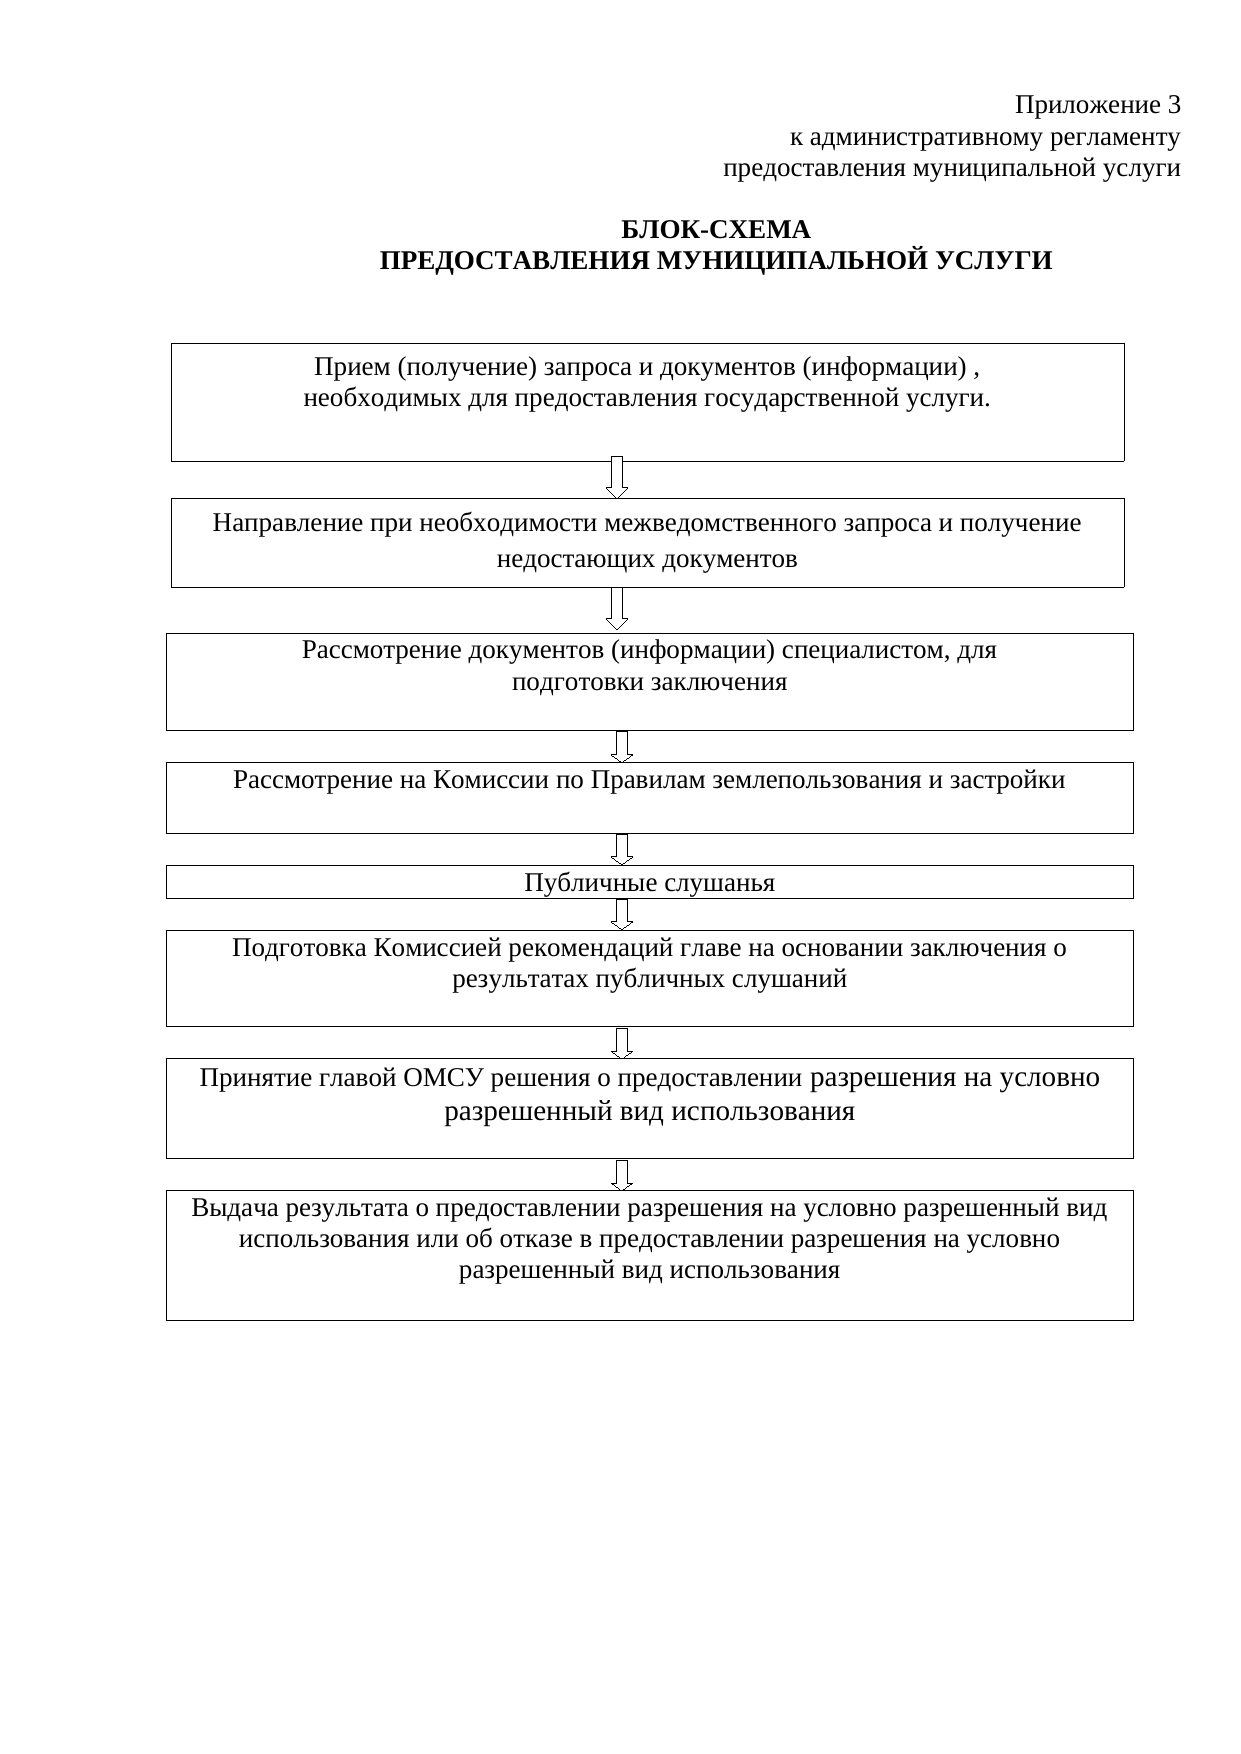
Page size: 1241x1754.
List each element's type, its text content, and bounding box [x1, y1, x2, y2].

text предоставления муниципальной услуги [177, 151, 1181, 182]
table_header Подготовка Комиссией рекомендаций главе на основании заключения о результатах публичных слушаний [167, 931, 1133, 1026]
title ПРЕДОСТАВЛЕНИЯ МУНИЦИПАЛЬНОЙ УСЛУГИ [177, 244, 1181, 276]
table_header Публичные слушанья [167, 866, 1133, 897]
table_header Рассмотрение документов (информации) специалистом, для подготовки заключения [167, 634, 1133, 730]
table_header Рассмотрение на Комиссии по Правилам землепользования и застройки [167, 763, 1133, 833]
text Приложение 3 [177, 89, 1181, 120]
table_header Принятие главой ОМСУ решения о предоставлении разрешения на условно разрешенный вид использования [167, 1059, 1133, 1157]
title БЛОК-СХЕМА [177, 213, 1181, 244]
text к административному регламенту [177, 120, 1181, 151]
table_header Выдача результата о предоставлении разрешения на условно разрешенный вид использования или об отказе в предоставлении разрешения на условно разрешенный вид использования [167, 1191, 1133, 1320]
